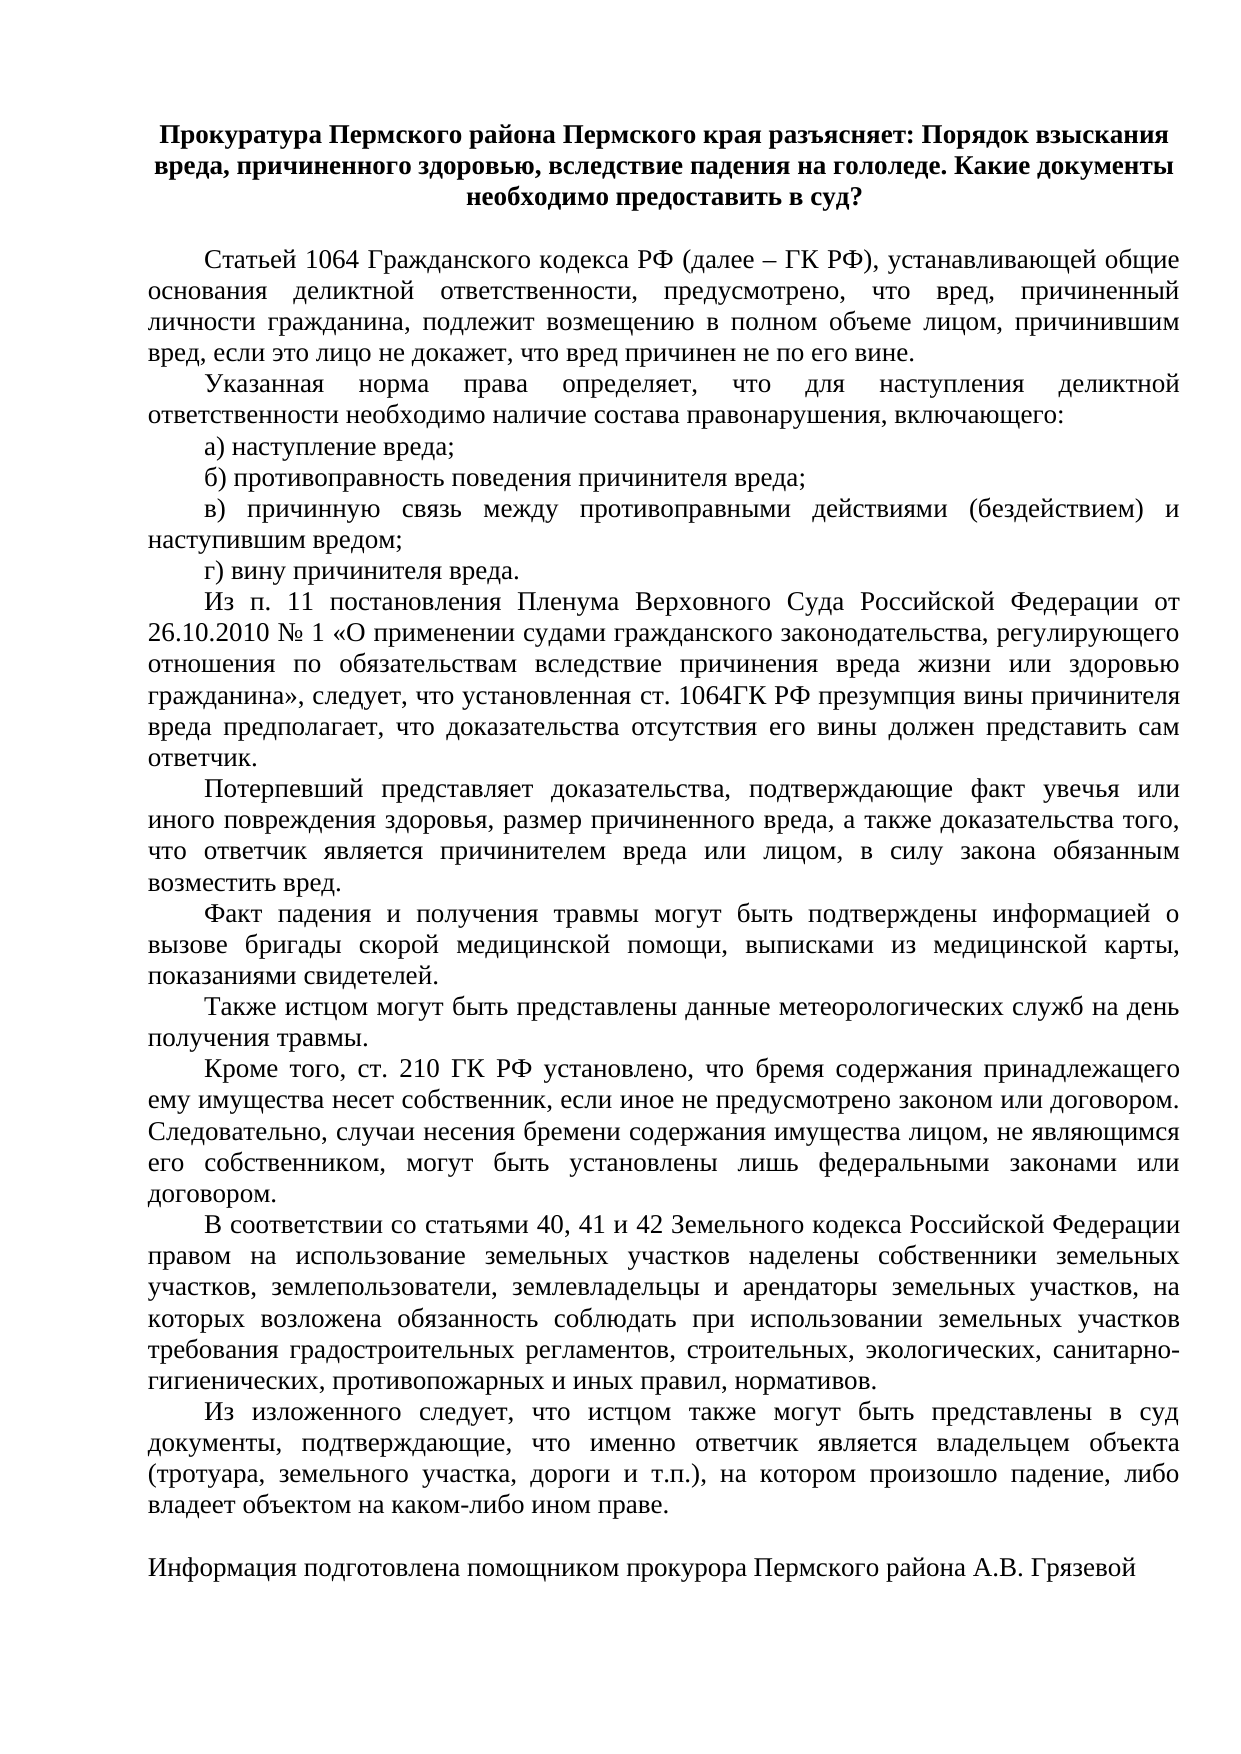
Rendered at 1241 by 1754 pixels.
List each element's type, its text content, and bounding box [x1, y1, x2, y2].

text Также истцом могут быть представлены данные метеорологических служб на день получения травмы. [148, 990, 1181, 1052]
text Информация подготовлена помощником прокурора Пермского района А.В. Грязевой [148, 1551, 1181, 1582]
text Кроме того, ст. 210 ГК РФ установлено, что бремя содержания принадлежащего ему имущества несет собственник, если иное не предусмотрено законом или договором. Следовательно, случаи несения бремени содержания имущества лицом, не являющимся его собственником, могут быть установлены лишь федеральными законами или договором. [148, 1052, 1181, 1208]
text Из п. 11 постановления Пленума Верховного Суда Российской Федерации от 26.10.2010 № 1 «О применении судами гражданского законодательства, регулирующего отношения по обязательствам вследствие причинения вреда жизни или здоровью гражданина», следует, что установленная ст. 1064ГК РФ презумпция вины причинителя вреда предполагает, что доказательства отсутствия его вины должен представить сам ответчик. [148, 585, 1181, 772]
text в) причинную связь между противоправными действиями (бездействием) и наступившим вредом; [148, 492, 1181, 554]
text а) наступление вреда; [148, 429, 1181, 461]
text г) вину причинителя вреда. [148, 554, 1181, 585]
text б) противоправность поведения причинителя вреда; [148, 461, 1181, 492]
text Указанная норма права определяет, что для наступления деликтной ответственности необходимо наличие состава правонарушения, включающего: [148, 367, 1181, 429]
text Факт падения и получения травмы могут быть подтверждены информацией о вызове бригады скорой медицинской помощи, выписками из медицинской карты, показаниями свидетелей. [148, 897, 1181, 990]
text Прокуратура Пермского района Пермского края разъясняет: Порядок взыскания вреда, причиненного здоровью, вследствие падения на гололеде. Какие документы необходимо предоставить в суд? [148, 118, 1181, 212]
text Потерпевший представляет доказательства, подтверждающие факт увечья или иного повреждения здоровья, размер причиненного вреда, а также доказательства того, что ответчик является причинителем вреда или лицом, в силу закона обязанным возместить вред. [148, 772, 1181, 897]
text В соответствии со статьями 40, 41 и 42 Земельного кодекса Российской Федерации правом на использование земельных участков наделены собственники земельных участков, землепользователи, землевладельцы и арендаторы земельных участков, на которых возложена обязанность соблюдать при использовании земельных участков требования градостроительных регламентов, строительных, экологических, санитарно-гигиенических, противопожарных и иных правил, нормативов. [148, 1208, 1181, 1395]
text Из изложенного следует, что истцом также могут быть представлены в суд документы, подтверждающие, что именно ответчик является владельцем объекта (тротуара, земельного участка, дороги и т.п.), на котором произошло падение, либо владеет объектом на каком-либо ином праве. [148, 1395, 1181, 1520]
text Статьей 1064 Гражданского кодекса РФ (далее – ГК РФ), устанавливающей общие основания деликтной ответственности, предусмотрено, что вред, причиненный личности гражданина, подлежит возмещению в полном объеме лицом, причинившим вред, если это лицо не докажет, что вред причинен не по его вине. [148, 243, 1181, 367]
